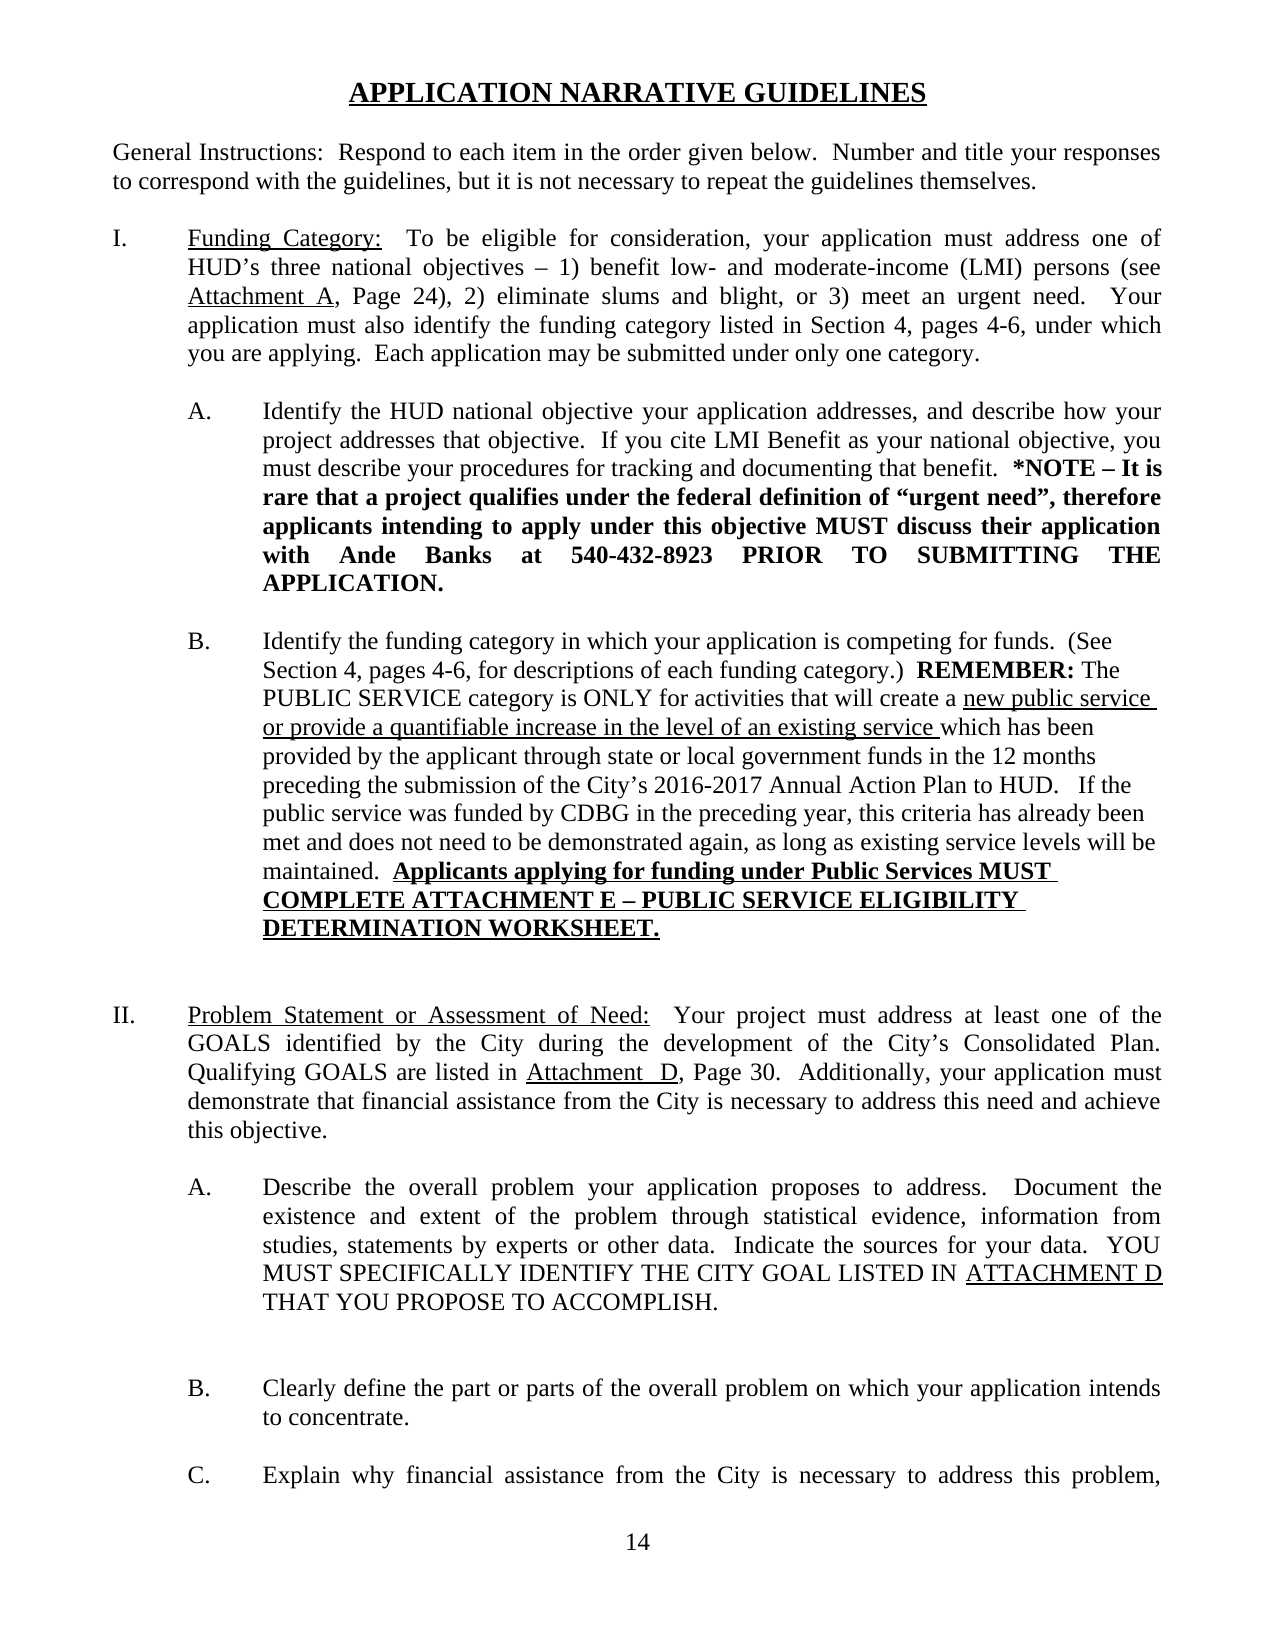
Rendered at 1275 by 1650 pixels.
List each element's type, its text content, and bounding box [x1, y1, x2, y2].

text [187, 1460, 1162, 1488]
text B. Identify the funding category in which your application is competing for funds. (See Section 4, pages 4-6, for descriptions of each funding category.) REMEMBER: The PUBLIC SERVICE category is ONLY for activities that will create a new public service or provide a quantifiable increase in the level of an existing service which has been provided by the applicant through state or local government funds in the 12 months preceding the submission of the City’s 2016-2017 Annual Action Plan to HUD. If the public service was funded by CDBG in the preceding year, this criteria has already been met and does not need to be demonstrated again, as long as existing service levels will be maintained. Applicants applying for funding under Public Services MUST COMPLETE ATTACHMENT E – PUBLIC SERVICE ELIGIBILITY DETERMINATION WORKSHEET. [187, 626, 1162, 942]
text A. Identify the HUD national objective your application addresses, and describe how your project addresses that objective. If you cite LMI Benefit as your national objective, you must describe your procedures for tracking and documenting that benefit. *NOTE – It is rare that a project qualifies under the federal definition of “urgent need”, therefore applicants intending to apply under this objective MUST discuss their application with Ande Banks at 540-432-8923 PRIOR TO SUBMITTING THE APPLICATION. [187, 396, 1162, 597]
text II. Problem Statement or Assessment of Need: Your project must address at least one of the GOALS identified by the City during the development of the City’s Consolidated Plan. Qualifying GOALS are listed in Attachment D, Page 30. Additionally, your application must demonstrate that financial assistance from the City is necessary to address this need and achieve this objective. [112, 1000, 1162, 1143]
text General Instructions: Respond to each item in the order given below. Number and title your responses to correspond with the guidelines, but it is not necessary to repeat the guidelines themselves. [112, 137, 1162, 195]
text B. Clearly define the part or parts of the overall problem on which your application intends to concentrate. [187, 1373, 1162, 1431]
text I. Funding Category: To be eligible for consideration, your application must address one of HUD’s three national objectives – 1) benefit low- and moderate-income (LMI) persons (see Attachment A, Page 24), 2) eliminate slums and blight, or 3) meet an urgent need. Your application must also identify the funding category listed in Section 4, pages 4-6, under which you are applying. Each application may be submitted under only one category. [112, 223, 1162, 367]
text APPLICATION NARRATIVE GUIDELINES [112, 75, 1162, 108]
text A. Describe the overall problem your application proposes to address. Document the existence and extent of the problem through statistical evidence, information from studies, statements by experts or other data. Indicate the sources for your data. YOU MUST SPECIFICALLY IDENTIFY THE CITY GOAL LISTED IN ATTACHMENT D THAT YOU PROPOSE TO ACCOMPLISH. [187, 1172, 1162, 1316]
